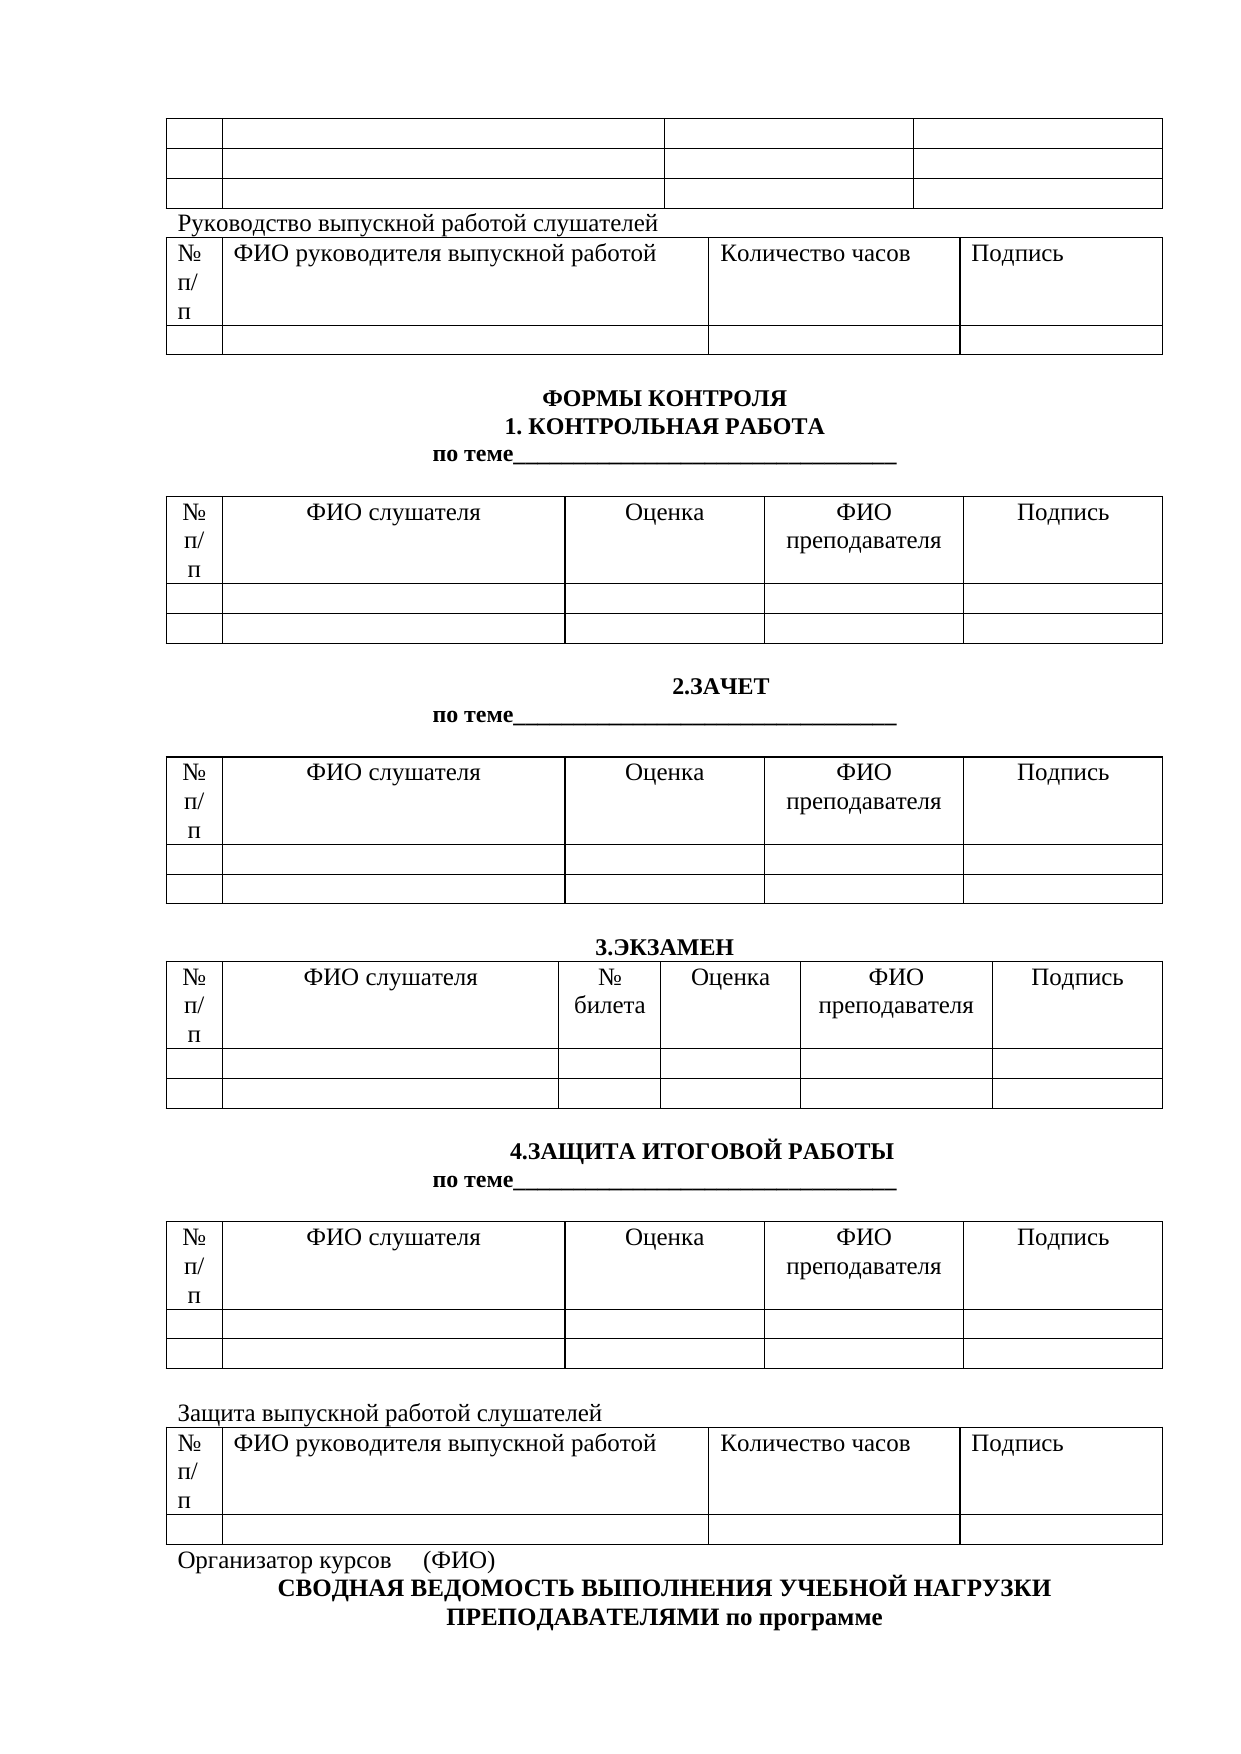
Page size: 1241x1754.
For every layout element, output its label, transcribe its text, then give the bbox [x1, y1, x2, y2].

table_cell [223, 845, 564, 873]
text по теме________________________________ [177, 1165, 1152, 1192]
table_cell [566, 1339, 764, 1368]
table_cell [167, 119, 222, 148]
table_header Подпись [993, 962, 1162, 1048]
table_cell [223, 1310, 564, 1338]
table_header № билета [559, 962, 660, 1048]
table_cell [167, 326, 222, 354]
table_cell [167, 149, 222, 178]
table_cell [223, 614, 564, 643]
table_header № п/п [167, 758, 222, 844]
table_cell [709, 326, 959, 354]
table_cell [559, 1079, 660, 1107]
table_header Оценка [661, 962, 800, 1048]
table_cell [914, 179, 1162, 207]
table_header Количество часов [709, 1428, 959, 1514]
table_cell [993, 1049, 1162, 1078]
table_cell [167, 875, 222, 903]
table_header № п/п [167, 1222, 222, 1308]
table_cell [964, 875, 1162, 903]
text 3.ЭКЗАМЕН [177, 933, 1152, 961]
table_header Подпись [964, 758, 1162, 844]
table_cell [964, 845, 1162, 873]
text ФОРМЫ КОНТРОЛЯ [177, 384, 1152, 412]
table_header Подпись [961, 1428, 1162, 1514]
table_cell [765, 1310, 963, 1338]
table_cell [665, 179, 913, 207]
table_cell [223, 1079, 558, 1107]
table_cell [765, 875, 963, 903]
table_header ФИО преподавателя [801, 962, 992, 1048]
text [177, 209, 1152, 237]
table_cell [223, 1049, 558, 1078]
table_cell [566, 845, 764, 873]
table_header ФИО преподавателя [765, 758, 963, 844]
table_header Оценка [566, 497, 764, 583]
text по теме________________________________ [177, 439, 1152, 467]
table_header № п/п [167, 962, 222, 1048]
text по теме________________________________ [177, 700, 1152, 728]
table_cell [801, 1079, 992, 1107]
table_cell [223, 1515, 708, 1544]
table_header Подпись [964, 1222, 1162, 1308]
table_cell [801, 1049, 992, 1078]
table_cell [167, 1310, 222, 1338]
table_header Подпись [961, 238, 1162, 324]
table_cell [566, 875, 764, 903]
table_cell [167, 1049, 222, 1078]
text Защита выпускной работой слушателей [177, 1398, 1152, 1427]
table_cell [961, 326, 1162, 354]
table_header Оценка [566, 758, 764, 844]
table_header ФИО преподавателя [765, 1222, 963, 1308]
table_cell [223, 875, 564, 903]
table_header ФИО слушателя [223, 962, 558, 1048]
table_header ФИО слушателя [223, 758, 564, 844]
table_cell [765, 1339, 963, 1368]
text Организатор курсов (ФИО) [177, 1545, 1152, 1573]
table_header № п/п [167, 1428, 222, 1514]
table_header Подпись [964, 497, 1162, 583]
table_cell [665, 149, 913, 178]
table_cell [167, 845, 222, 873]
table_cell [961, 1515, 1162, 1544]
table_cell [167, 584, 222, 613]
table_header № п/п [167, 497, 222, 583]
table_cell [559, 1049, 660, 1078]
text 4.ЗАЩИТА ИТОГОВОЙ РАБОТЫ [252, 1137, 1152, 1165]
table_header ФИО руководителя выпускной работой [223, 1428, 708, 1514]
table_cell [665, 119, 913, 148]
table_cell [661, 1049, 800, 1078]
table_cell [223, 119, 664, 148]
table_cell [167, 1339, 222, 1368]
table_cell [223, 326, 708, 354]
table_cell [223, 179, 664, 207]
table_cell [765, 614, 963, 643]
table_header ФИО слушателя [223, 1222, 564, 1308]
table_cell [566, 1310, 764, 1338]
table_cell [709, 1515, 959, 1544]
table_cell [167, 1079, 222, 1107]
text 2.ЗАЧЕТ [290, 672, 1152, 700]
table_cell [964, 584, 1162, 613]
table_cell [765, 584, 963, 613]
table_header ФИО преподавателя [765, 497, 963, 583]
table_cell [914, 119, 1162, 148]
table_header Количество часов [709, 238, 959, 324]
table_cell [223, 584, 564, 613]
table_cell [964, 614, 1162, 643]
table_cell [914, 149, 1162, 178]
table_cell [993, 1079, 1162, 1107]
table_cell [765, 845, 963, 873]
table_cell [964, 1339, 1162, 1368]
text 1. КОНТРОЛЬНАЯ РАБОТА [177, 412, 1152, 439]
table_cell [223, 1339, 564, 1368]
table_header Оценка [566, 1222, 764, 1308]
table_header № п/п [167, 238, 222, 324]
table_cell [167, 179, 222, 207]
table_cell [566, 614, 764, 643]
table_cell [566, 584, 764, 613]
table_cell [964, 1310, 1162, 1338]
table_cell [167, 1515, 222, 1544]
text СВОДНАЯ ВЕДОМОСТЬ ВЫПОЛНЕНИЯ УЧЕБНОЙ НАГРУЗКИ ПРЕПОДАВАТЕЛЯМИ по программе [177, 1573, 1152, 1631]
table_cell [661, 1079, 800, 1107]
table_header ФИО руководителя выпускной работой [223, 238, 708, 324]
table_cell [167, 614, 222, 643]
table_cell [223, 149, 664, 178]
table_header ФИО слушателя [223, 497, 564, 583]
